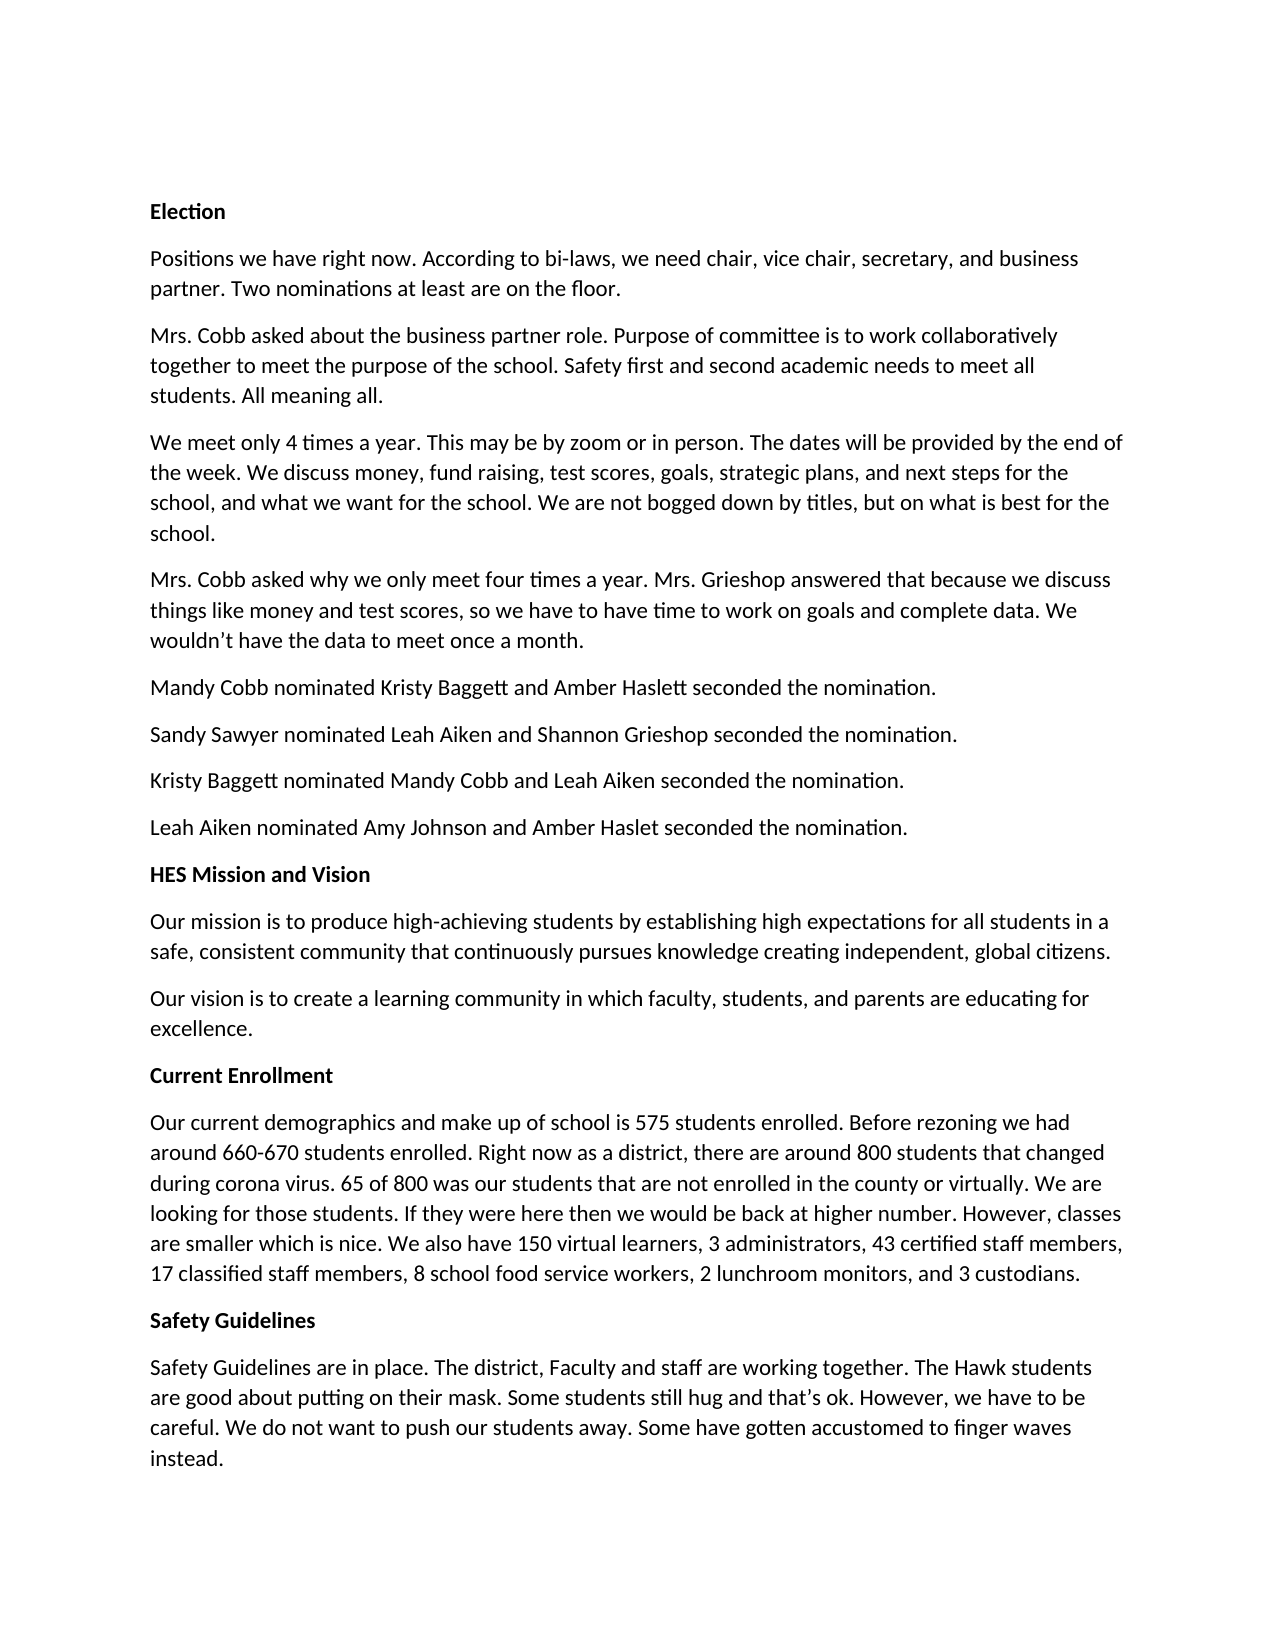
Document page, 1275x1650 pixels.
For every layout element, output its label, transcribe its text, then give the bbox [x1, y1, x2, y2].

text Kristy Baggett nominated Mandy Cobb and Leah Aiken seconded the nomination. [150, 767, 1125, 795]
text HES Mission and Vision [150, 860, 1125, 888]
text Our vision is to create a learning community in which faculty, students, and parents are educating for excellence. [150, 984, 1125, 1043]
text Mrs. Cobb asked about the business partner role. Purpose of committee is to work collaboratively together to meet the purpose of the school. Safety first and second academic needs to meet all students. All meaning all. [150, 321, 1125, 409]
text Our current demographics and make up of school is 575 students enrolled. Before rezoning we had around 660-670 students enrolled. Right now as a district, there are around 800 students that changed during corona virus. 65 of 800 was our students that are not enrolled in the county or virtually. We are looking for those students. If they were here then we would be back at higher number. However, classes are smaller which is nice. We also have 150 virtual learners, 3 administrators, 43 certified staff members, 17 classified staff members, 8 school food service workers, 2 lunchroom monitors, and 3 custodians. [150, 1108, 1125, 1287]
text Current Enrollment [150, 1061, 1125, 1089]
text Our mission is to produce high-achieving students by establishing high expectations for all students in a safe, consistent community that continuously pursues knowledge creating independent, global citizens. [150, 907, 1125, 966]
text Leah Aiken nominated Amy Johnson and Amber Haslet seconded the nomination. [150, 813, 1125, 842]
text Sandy Sawyer nominated Leah Aiken and Shannon Grieshop seconded the nomination. [150, 720, 1125, 748]
text Election [150, 197, 1125, 225]
text Mandy Cobb nominated Kristy Baggett and Amber Haslett seconded the nomination. [150, 673, 1125, 701]
text Mrs. Cobb asked why we only meet four times a year. Mrs. Grieshop answered that because we discuss things like money and test scores, so we have to have time to work on goals and complete data. We wouldn’t have the data to meet once a month. [150, 566, 1125, 654]
text Safety Guidelines [150, 1306, 1125, 1334]
text Safety Guidelines are in place. The district, Faculty and staff are working together. The Hawk students are good about putting on their mask. Some students still hug and that’s ok. However, we have to be careful. We do not want to push our students away. Some have gotten accustomed to finger waves instead. [150, 1353, 1125, 1472]
text We meet only 4 times a year. This may be by zoom or in person. The dates will be provided by the end of the week. We discuss money, fund raising, test scores, goals, strategic plans, and next steps for the school, and what we want for the school. We are not bogged down by titles, but on what is best for the school. [150, 428, 1125, 547]
text Positions we have right now. According to bi-laws, we need chair, vice chair, secretary, and business partner. Two nominations at least are on the floor. [150, 244, 1125, 302]
